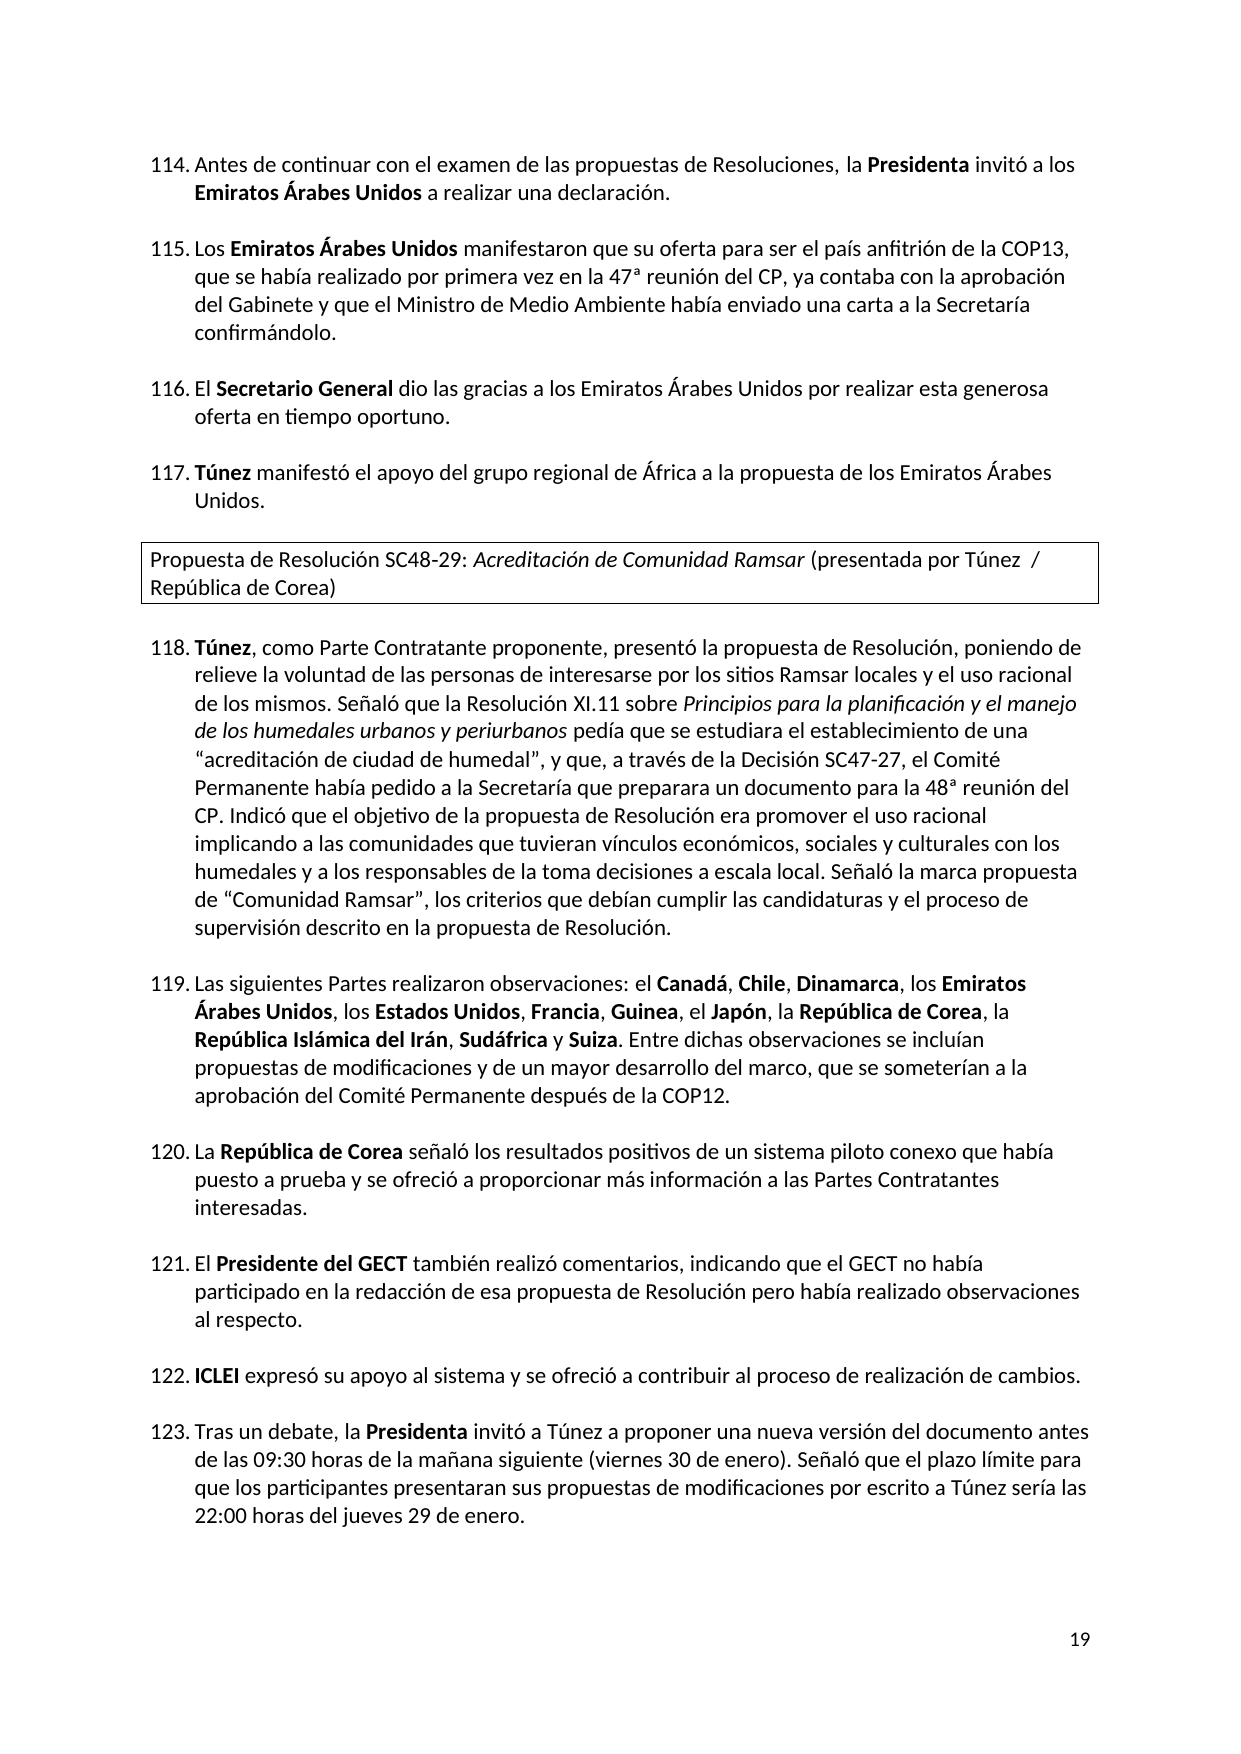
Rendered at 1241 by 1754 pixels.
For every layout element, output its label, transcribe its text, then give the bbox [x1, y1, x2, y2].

list Túnez manifestó el apoyo del grupo regional de África a la propuesta de los Emiratos Árabes Unidos. [150, 458, 1090, 514]
list La República de Corea señaló los resultados positivos de un sistema piloto conexo que había puesto a prueba y se ofreció a proporcionar más información a las Partes Contratantes interesadas. [150, 1137, 1090, 1221]
list Los Emiratos Árabes Unidos manifestaron que su oferta para ser el país anfitrión de la COP13, que se había realizado por primera vez en la 47ª reunión del CP, ya contaba con la aprobación del Gabinete y que el Ministro de Medio Ambiente había enviado una carta a la Secretaría confirmándolo. [150, 234, 1090, 346]
list ICLEI expresó su apoyo al sistema y se ofreció a contribuir al proceso de realización de cambios. [150, 1361, 1090, 1389]
list Antes de continuar con el examen de las propuestas de Resoluciones, la Presidenta invitó a los Emiratos Árabes Unidos a realizar una declaración. [150, 150, 1090, 206]
list Las siguientes Partes realizaron observaciones: el Canadá, Chile, Dinamarca, los Emiratos Árabes Unidos, los Estados Unidos, Francia, Guinea, el Japón, la República de Corea, la República Islámica del Irán, Sudáfrica y Suiza. Entre dichas observaciones se incluían propuestas de modificaciones y de un mayor desarrollo del marco, que se someterían a la aprobación del Comité Permanente después de la COP12. [150, 969, 1090, 1109]
list El Presidente del GECT también realizó comentarios, indicando que el GECT no había participado en la redacción de esa propuesta de Resolución pero había realizado observaciones al respecto. [150, 1249, 1090, 1333]
list El Secretario General dio las gracias a los Emiratos Árabes Unidos por realizar esta generosa oferta en tiempo oportuno. [150, 374, 1090, 430]
text Propuesta de Resolución SC48‐29: Acreditación de Comunidad Ramsar (presentada por Túnez / República de Corea) [142, 543, 1098, 603]
list Túnez, como Parte Contratante proponente, presentó la propuesta de Resolución, poniendo de relieve la voluntad de las personas de interesarse por los sitios Ramsar locales y el uso racional de los mismos. Señaló que la Resolución XI.11 sobre Principios para la planificación y el manejo de los humedales urbanos y periurbanos pedía que se estudiara el establecimiento de una “acreditación de ciudad de humedal”, y que, a través de la Decisión SC47-27, el Comité Permanente había pedido a la Secretaría que preparara un documento para la 48ª reunión del CP. Indicó que el objetivo de la propuesta de Resolución era promover el uso racional implicando a las comunidades que tuvieran vínculos económicos, sociales y culturales con los humedales y a los responsables de la toma decisiones a escala local. Señaló la marca propuesta de “Comunidad Ramsar”, los criterios que debían cumplir las candidaturas y el proceso de supervisión descrito en la propuesta de Resolución. [150, 633, 1090, 941]
list Tras un debate, la Presidenta invitó a Túnez a proponer una nueva versión del documento antes de las 09:30 horas de la mañana siguiente (viernes 30 de enero). Señaló que el plazo límite para que los participantes presentaran sus propuestas de modificaciones por escrito a Túnez sería las 22:00 horas del jueves 29 de enero. [150, 1417, 1090, 1529]
